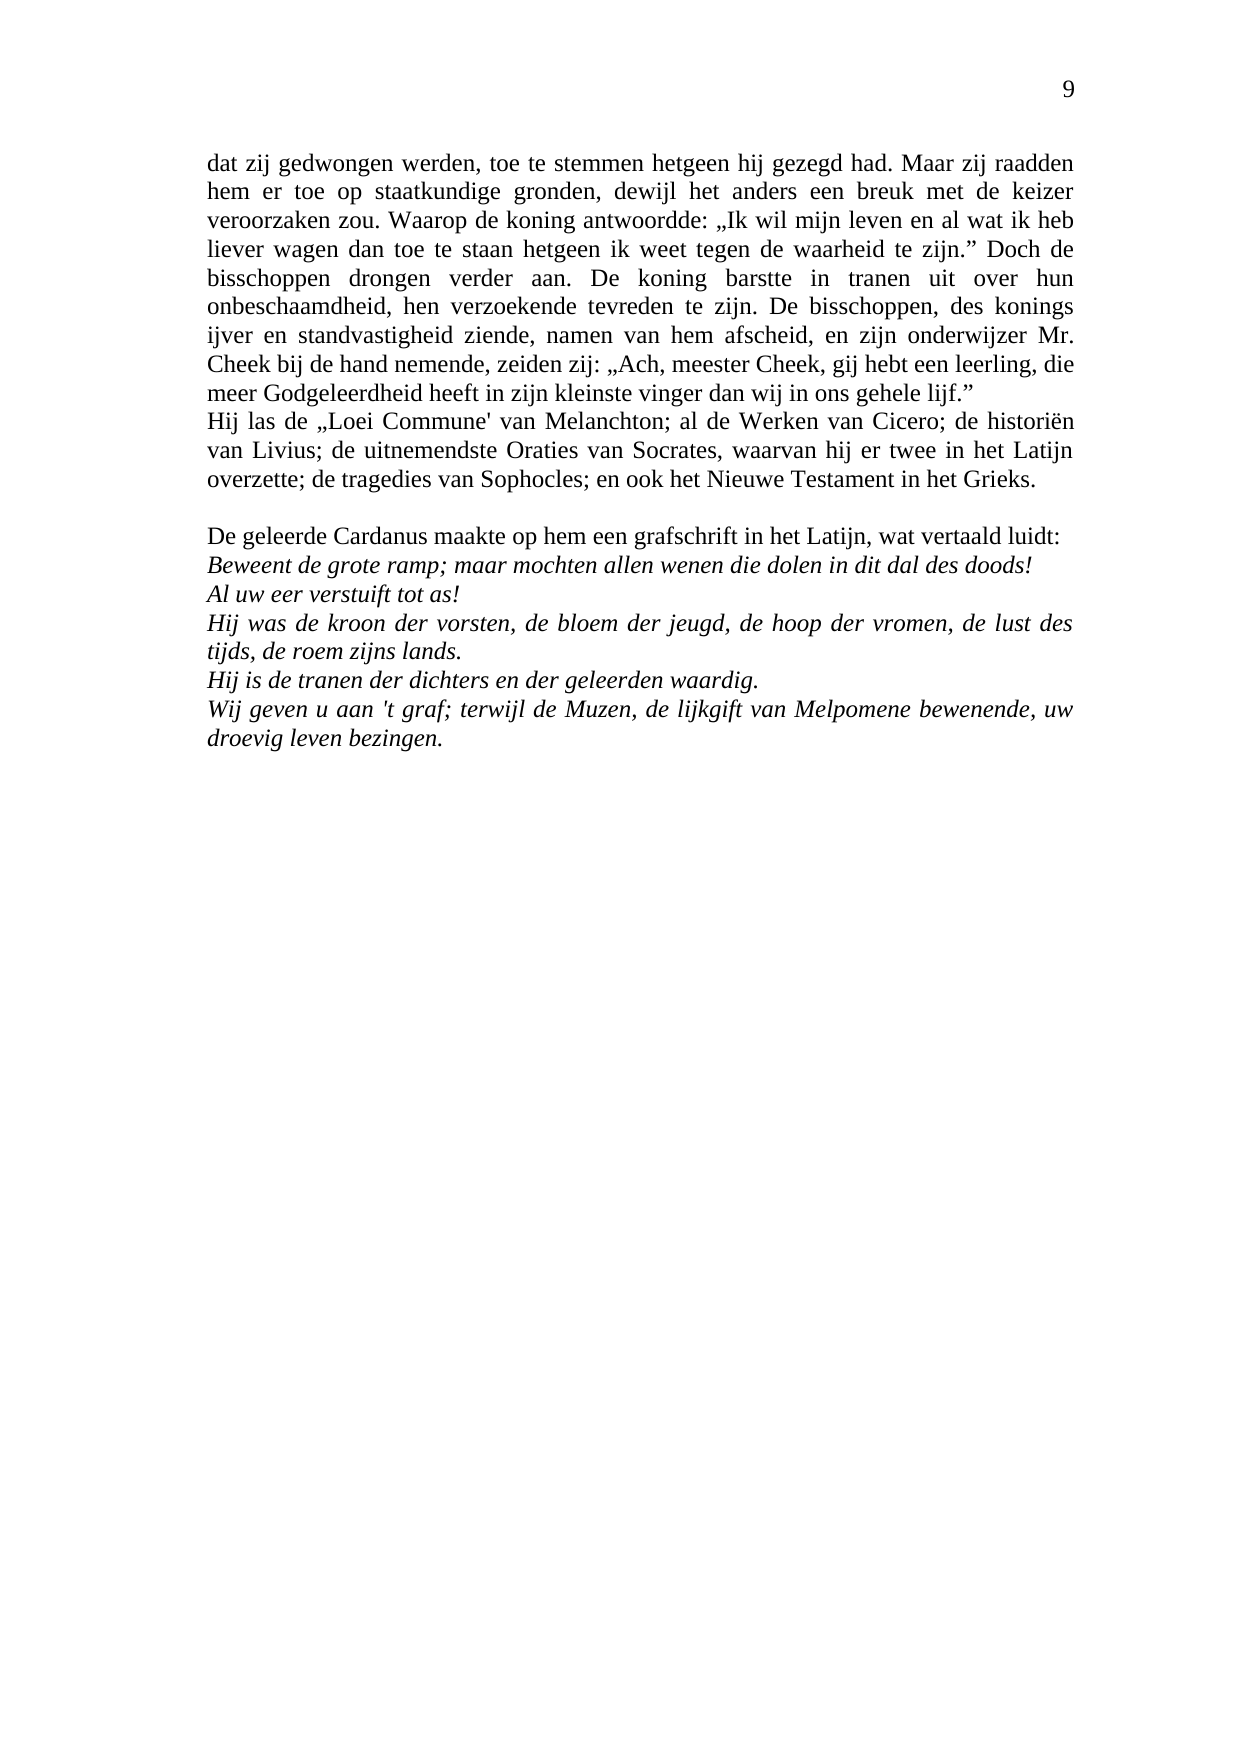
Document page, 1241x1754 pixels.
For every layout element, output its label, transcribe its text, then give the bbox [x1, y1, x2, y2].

text Hij las de „Loei Commune' van Melanchton; al de Werken van Cicero; de historiën van Livius; de uitnemendste Oraties van Socrates, waarvan hij er twee in het Latijn overzette; de tragedies van Sophocles; en ook het Nieuwe Testament in het Grieks. [207, 406, 1075, 493]
text Wij geven u aan 't graf; terwijl de Muzen, de lijkgift van Melpomene bewenende, uw droevig leven bezingen. [207, 694, 1075, 751]
text De geleerde Cardanus maakte op hem een grafschrift in het Latijn, wat vertaald luidt: [207, 521, 1075, 550]
text Beweent de grote ramp; maar mochten allen wenen die dolen in dit dal des doods! [207, 550, 1075, 579]
text Hij was de kroon der vorsten, de bloem der jeugd, de hoop der vromen, de lust des tijds, de roem zijns lands. [207, 608, 1075, 665]
text Hij is de tranen der dichters en der geleerden waardig. [207, 665, 1075, 694]
text Al uw eer verstuift tot as! [207, 579, 1075, 608]
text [207, 148, 1075, 406]
